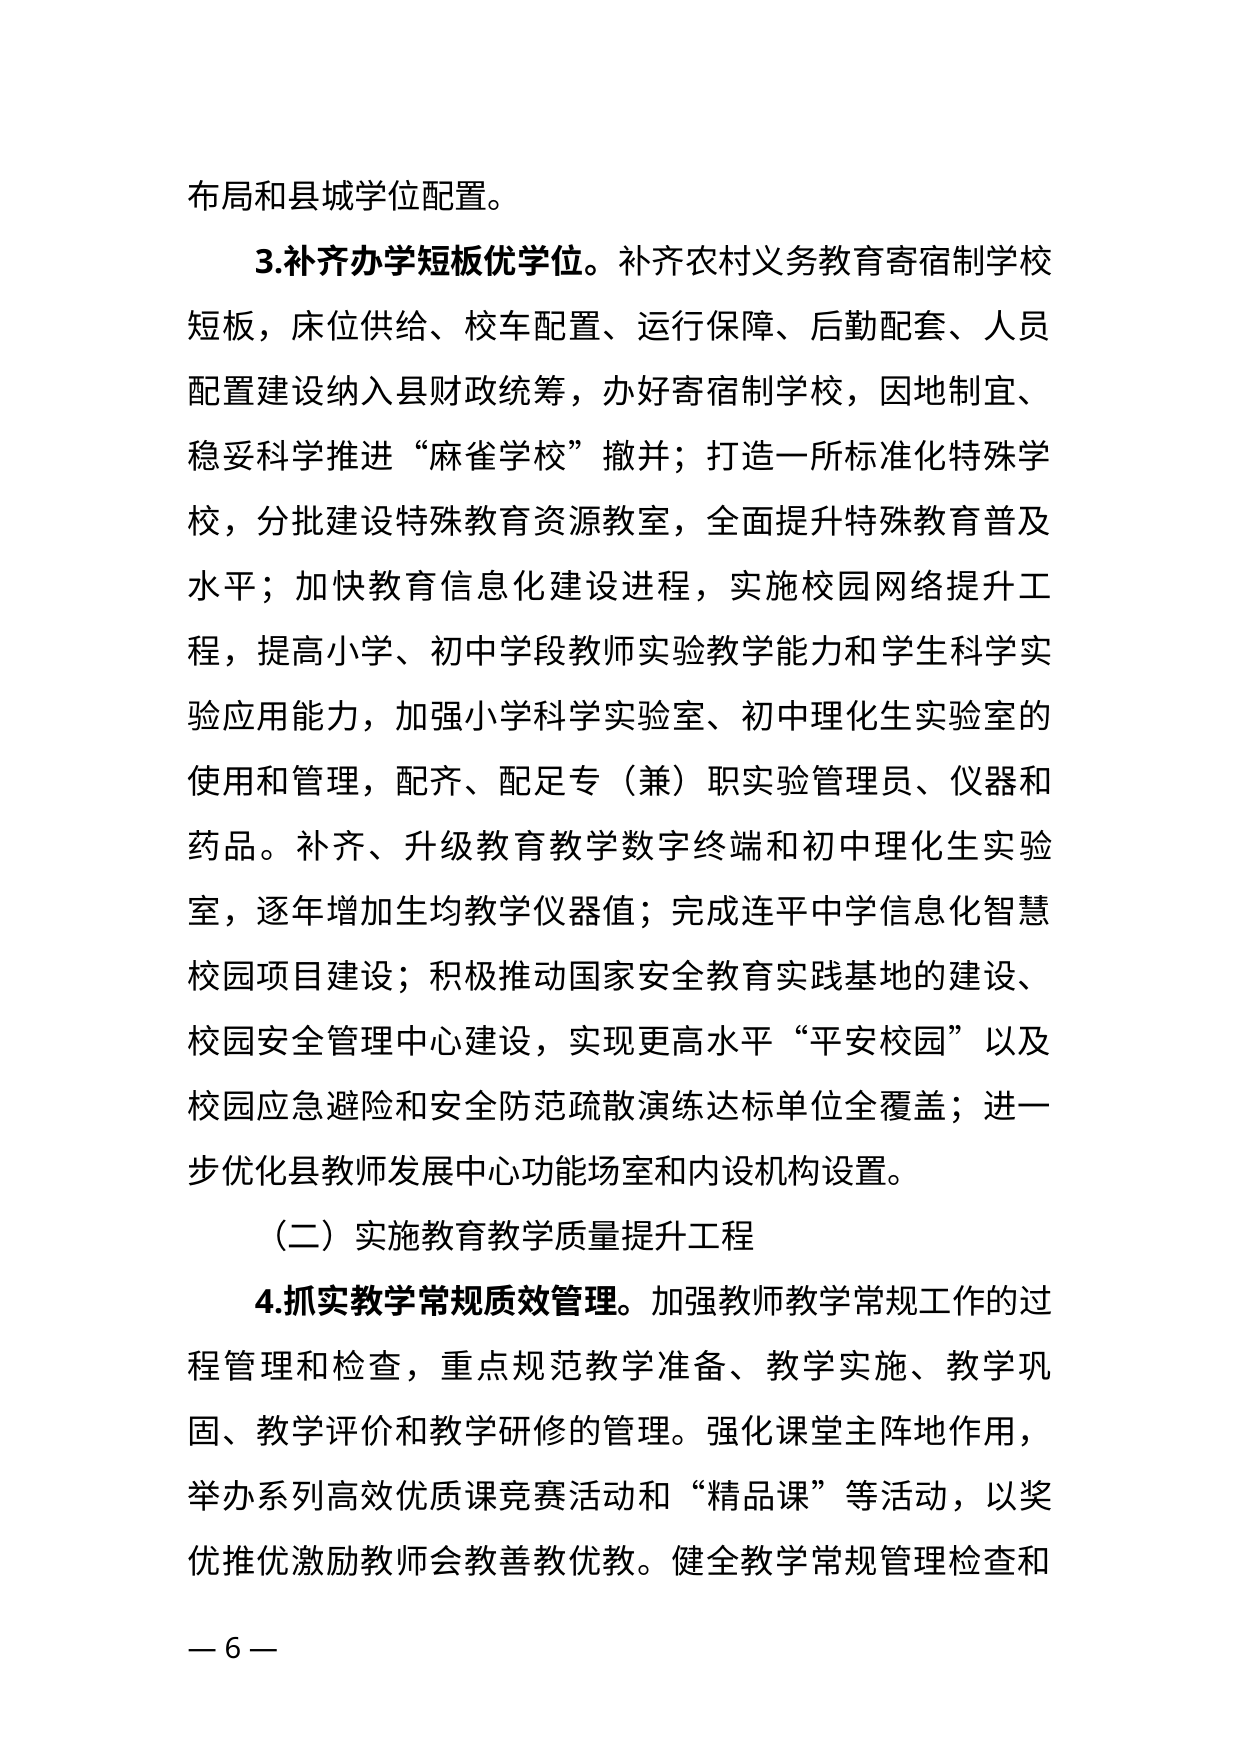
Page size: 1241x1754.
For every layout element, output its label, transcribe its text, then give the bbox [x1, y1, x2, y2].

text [187, 162, 1053, 227]
list 3.补齐办学短板优学位。补齐农村义务教育寄宿制学校短板，床位供给、校车配置、运行保障、后勤配套、人员配置建设纳入县财政统筹，办好寄宿制学校，因地制宜、稳妥科学推进“麻雀学校”撤并；打造一所标准化特殊学校，分批建设特殊教育资源教室，全面提升特殊教育普及水平；加快教育信息化建设进程，实施校园网络提升工程，提高小学、初中学段教师实验教学能力和学生科学实验应用能力，加强小学科学实验室、初中理化生实验室的使用和管理，配齐、配足专（兼）职实验管理员、仪器和药品。补齐、升级教育教学数字终端和初中理化生实验室，逐年增加生均教学仪器值；完成连平中学信息化智慧校园项目建设；积极推动国家安全教育实践基地的建设、校园安全管理中心建设，实现更高水平“平安校园”以及校园应急避险和安全防范疏散演练达标单位全覆盖；进一步优化县教师发展中心功能场室和内设机构设置。 [187, 227, 1053, 1202]
text （二）实施教育教学质量提升工程 [187, 1202, 1053, 1267]
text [187, 1267, 1053, 1592]
